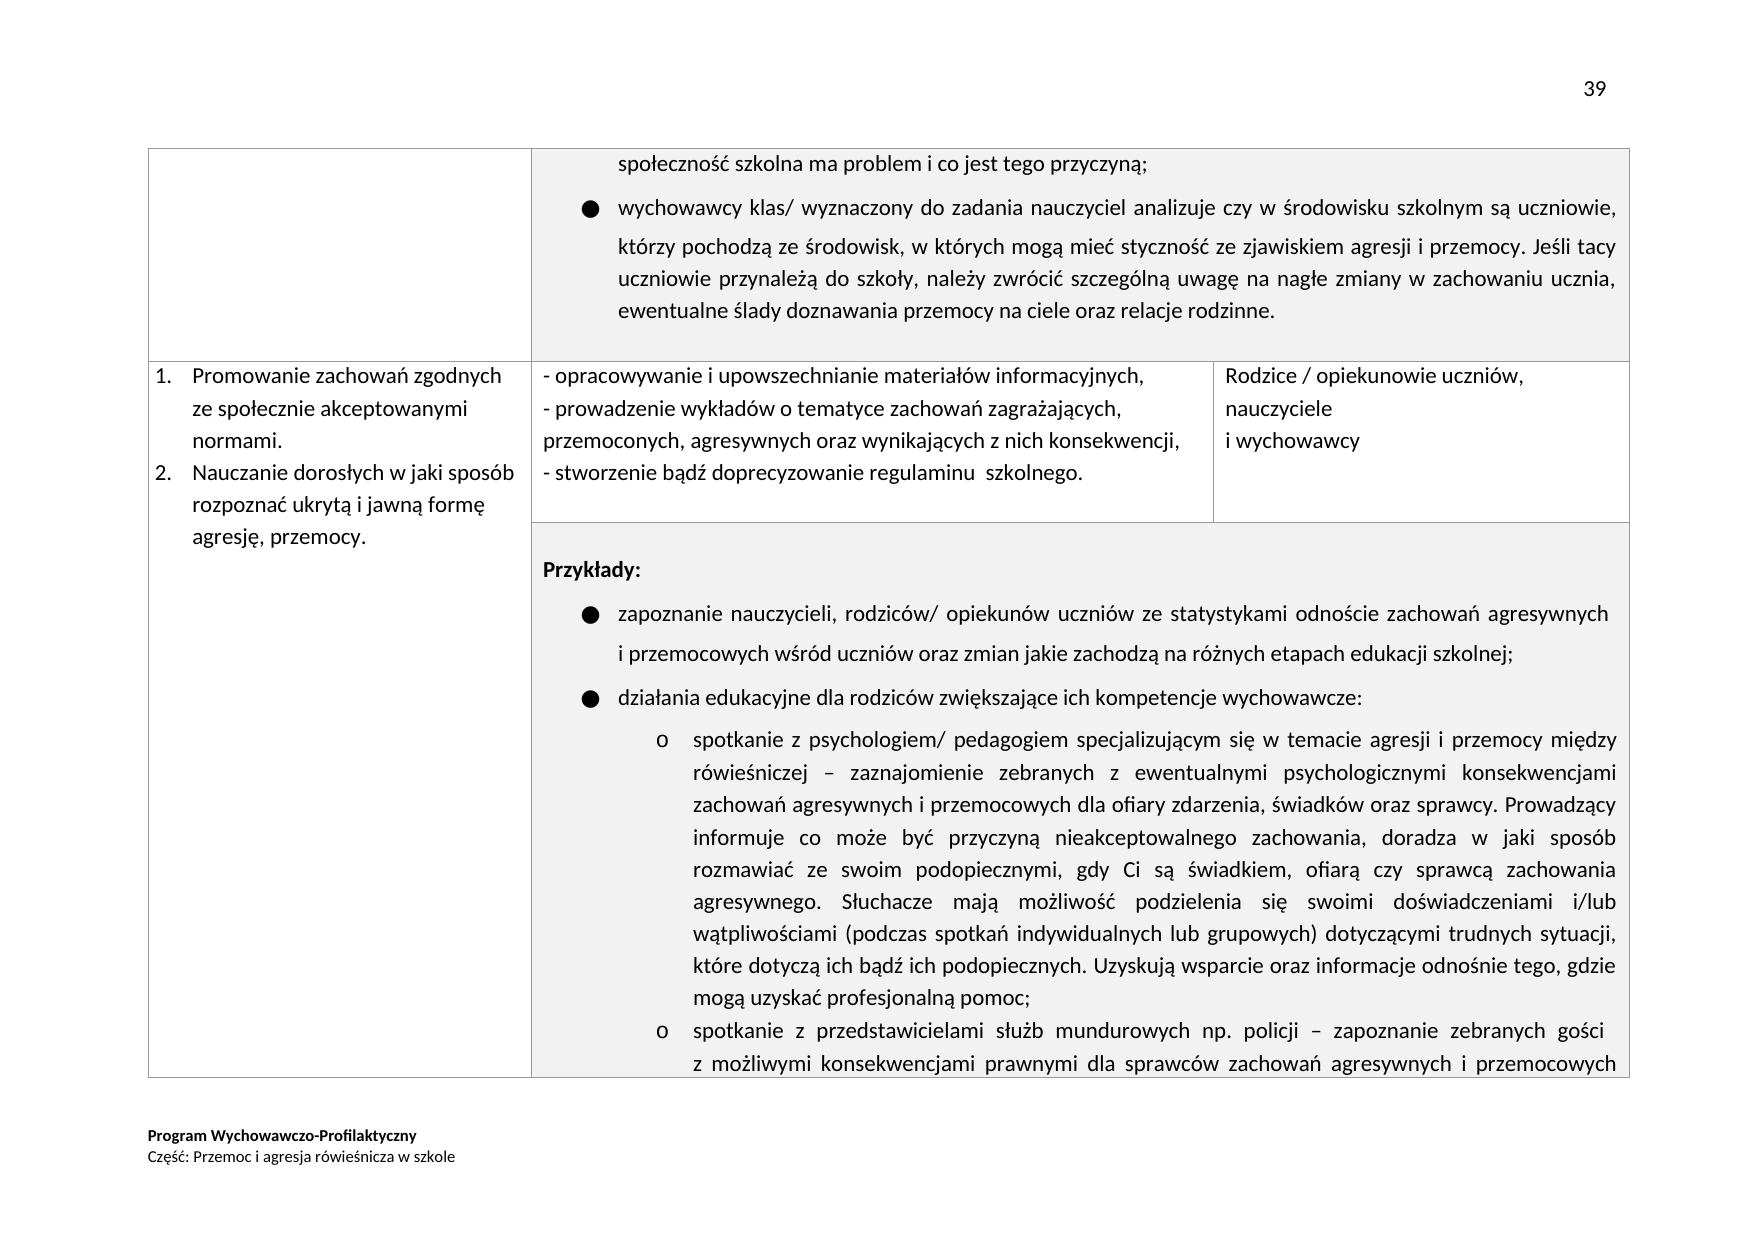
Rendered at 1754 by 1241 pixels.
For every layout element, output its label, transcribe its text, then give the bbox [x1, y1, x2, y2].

table_cell Promowanie zachowań zgodnych ze społecznie akceptowanymi normami. Nauczanie dorosłych w jaki sposób rozpoznać ukrytą i jawną formę agresję, przemocy. [149, 362, 531, 1077]
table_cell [532, 523, 1629, 1077]
table_cell - opracowywanie i upowszechnianie materiałów informacyjnych, - prowadzenie wykładów o tematyce zachowań zagrażających, przemoconych, agresywnych oraz wynikających z nich konsekwencji, - stworzenie bądź doprecyzowanie regulaminu szkolnego. [532, 362, 1213, 522]
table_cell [532, 149, 1629, 361]
table_cell Rodzice / opiekunowie uczniów, nauczyciele i wychowawcy [1214, 362, 1629, 522]
